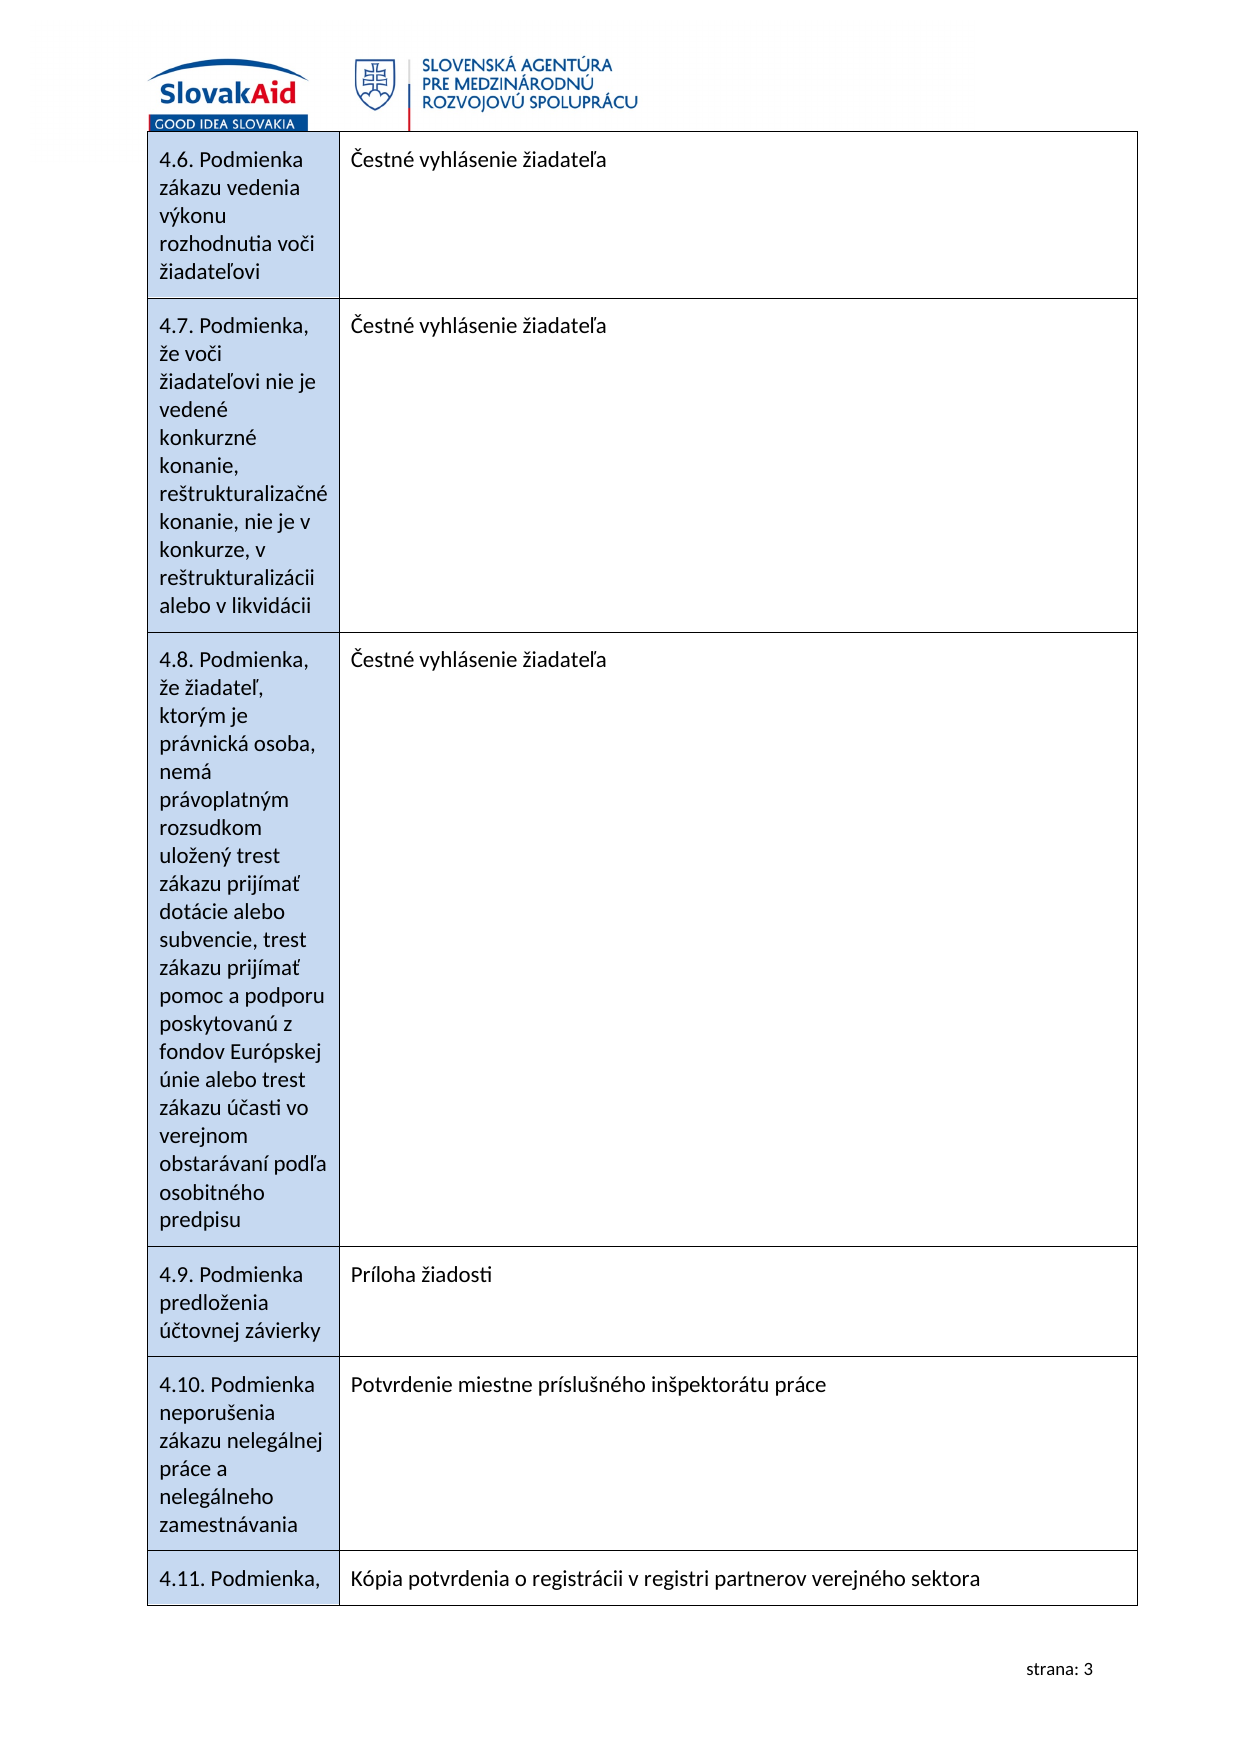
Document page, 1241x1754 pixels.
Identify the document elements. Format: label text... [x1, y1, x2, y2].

table_cell Čestné vyhlásenie žiadateľa [340, 299, 1137, 632]
table_cell Čestné vyhlásenie žiadateľa [340, 633, 1137, 1246]
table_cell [148, 1551, 339, 1604]
picture [30, 20, 975, 163]
table_cell 4.7. Podmienka, že voči žiadateľovi nie je vedené konkurzné konanie, reštrukturalizačné konanie, nie je v konkurze, v reštrukturalizácii alebo v likvidácii [148, 299, 339, 632]
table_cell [340, 132, 1137, 297]
table_cell 4.8. Podmienka, že žiadateľ, ktorým je právnická osoba, nemá právoplatným rozsudkom uložený trest zákazu prijímať dotácie alebo subvencie, trest zákazu prijímať pomoc a podporu poskytovanú z fondov Európskej únie alebo trest zákazu účasti vo verejnom obstarávaní podľa osobitného predpisu [148, 633, 339, 1246]
table_cell 4.10. Podmienka neporušenia zákazu nelegálnej práce a nelegálneho zamestnávania [148, 1357, 339, 1550]
table_cell Príloha žiadosti [340, 1247, 1137, 1356]
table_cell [340, 1551, 1137, 1604]
table_cell Potvrdenie miestne príslušného inšpektorátu práce [340, 1357, 1137, 1550]
table_cell 4.9. Podmienka predloženia účtovnej závierky [148, 1247, 339, 1356]
table_cell 4.6. Podmienka zákazu vedenia výkonu rozhodnutia voči žiadateľovi [148, 132, 339, 297]
